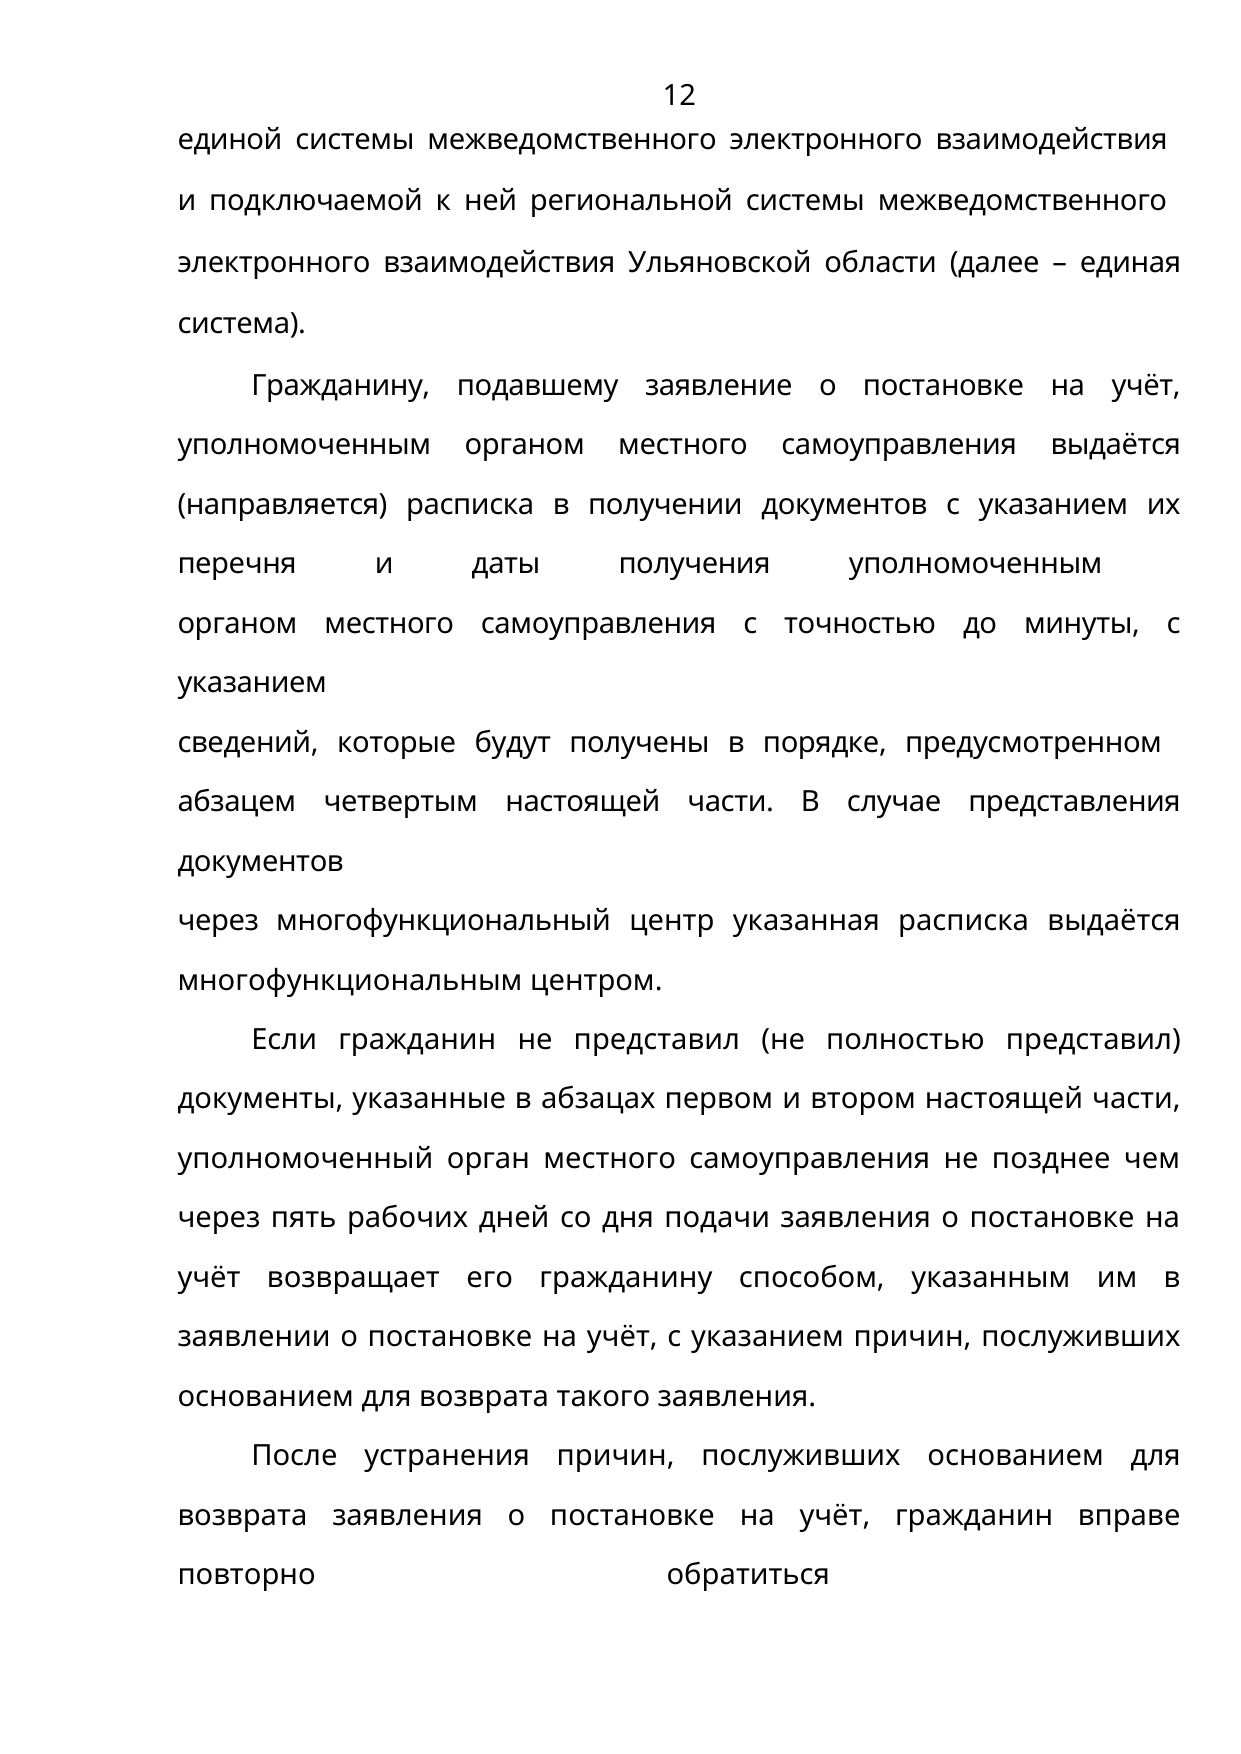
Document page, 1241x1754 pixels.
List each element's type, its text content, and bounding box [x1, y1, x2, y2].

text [177, 1434, 1181, 1593]
text Гражданину, подавшему заявление о постановке на учёт, уполномоченным органом местного самоуправления выдаётся (направляется) расписка в получении документов с указанием их перечня и даты получения уполномоченным органом местного самоуправления с точностью до минуты, с указанием сведений, которые будут получены в порядке, предусмотренном абзацем четвертым настоящей части. В случае представления документов через многофункциональный центр указанная расписка выдаётся многофункциональным центром. [177, 364, 1181, 998]
text Если гражданин не представил (не полностью представил) документы, указанные в абзацах первом и втором настоящей части, уполномоченный орган местного самоуправления не позднее чем через пять рабочих дней со дня подачи заявления о постановке на учёт возвращает его гражданину способом, указанным им в заявлении о постановке на учёт, с указанием причин, послуживших основанием для возврата такого заявления. [177, 1018, 1181, 1415]
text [177, 118, 1181, 342]
